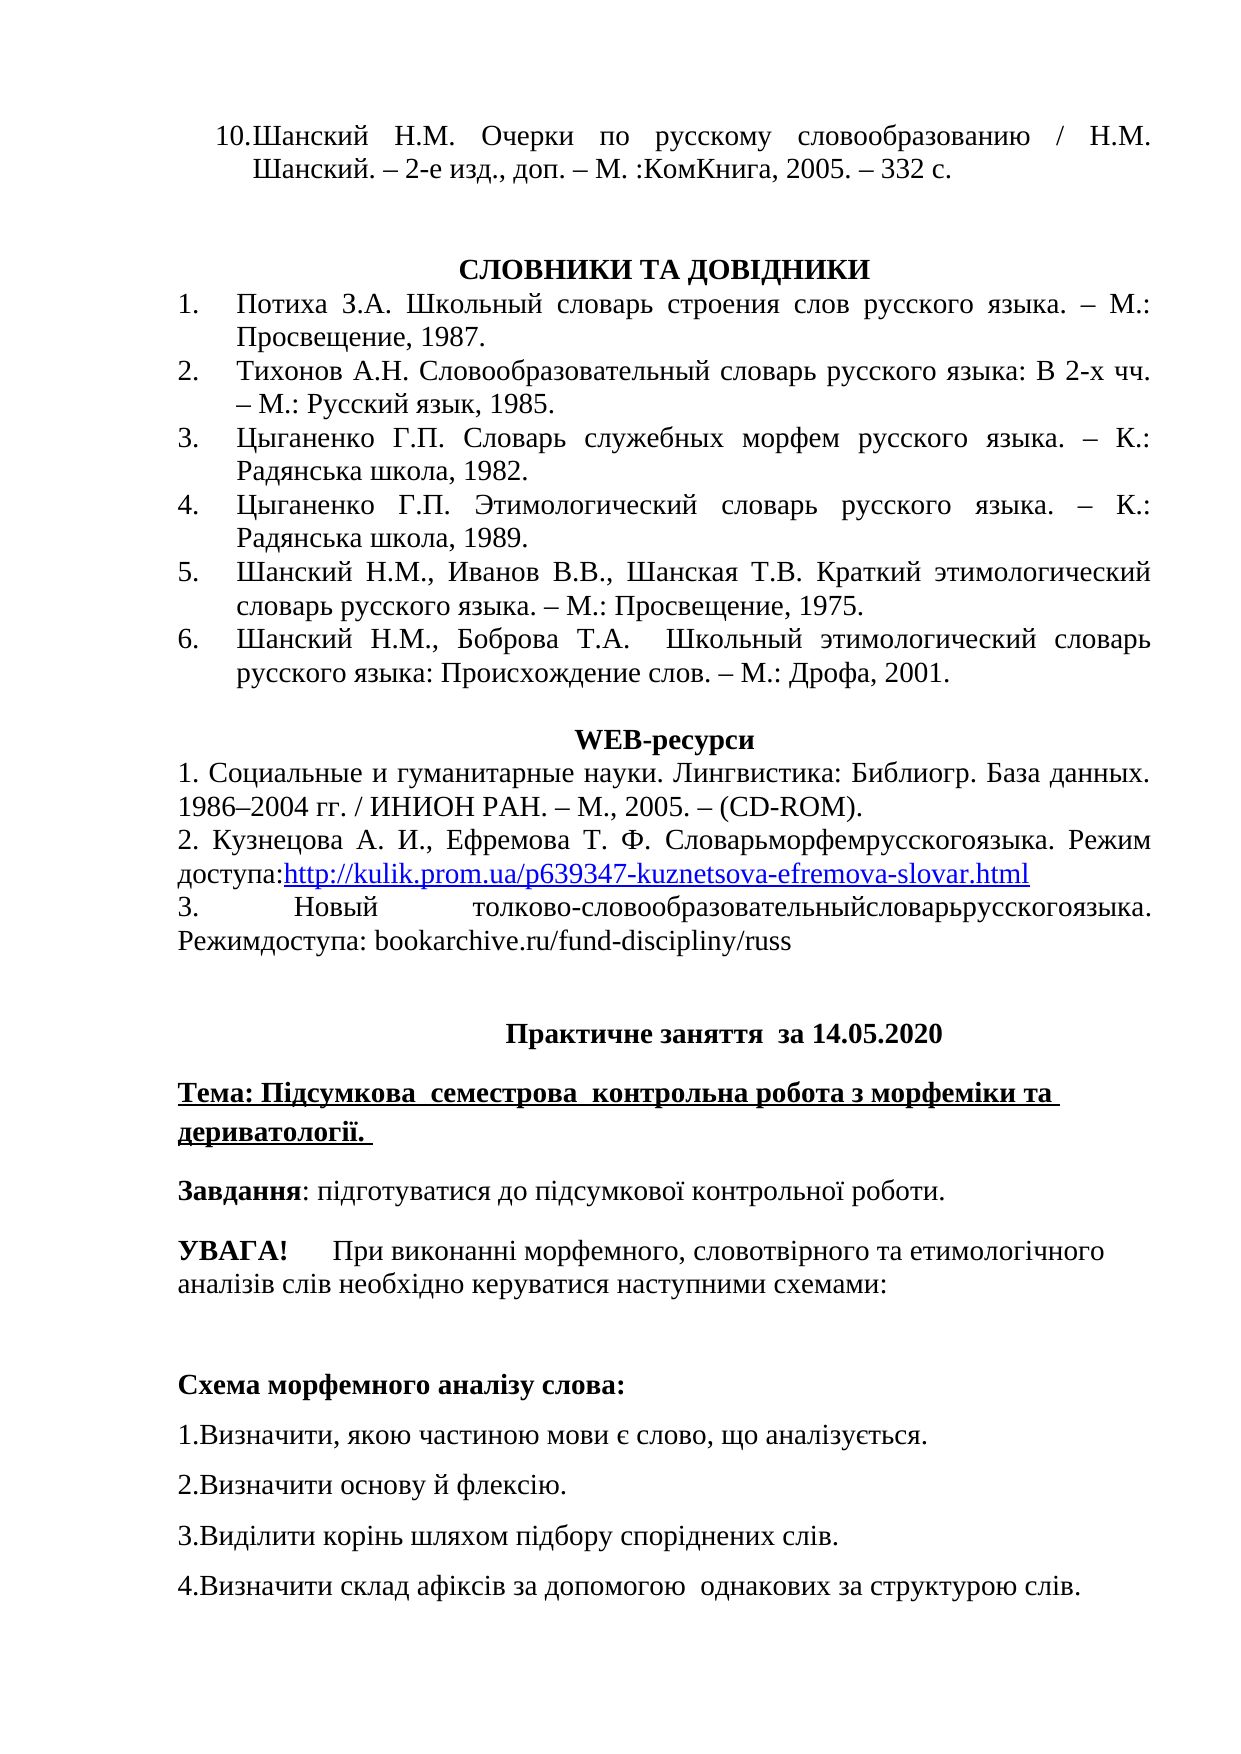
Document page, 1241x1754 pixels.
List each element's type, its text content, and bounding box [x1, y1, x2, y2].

text 4.Визначити склад афіксів за допомогою однакових за структурою слів. [177, 1568, 1152, 1602]
list Тихонов А.Н. Словообразовательный словарь русского языка: В 2-х чч. – М.: Русский язык, 1985. [177, 353, 1152, 420]
list 1. Социальные и гуманитарные науки. Лингвистика: Библиогр. База данных. 1986–2004 гг. / ИНИОН РАН. – М., 2005. – (CD-ROM). [177, 755, 1152, 822]
list Шанский Н.М., Боброва Т.А. Школьный этимологический словарь русского языка: Происхождение слов. – М.: Дрофа, 2001. [177, 621, 1152, 688]
list Шанский Н.М. Очерки по русскому словообразованию / Н.М. Шанский. – 2-е изд., доп. – М. :КомКнига, 2005. – 332 с. [215, 118, 1152, 185]
text WEB-ресурси [177, 722, 1152, 755]
text Тема: Підсумкова семестрова контрольна робота з морфеміки та дериватології. [177, 1075, 1152, 1147]
text УВАГА! При виконанні морфемного, словотвірного та етимологічного аналізів слів необхідно керуватися наступними схемами: [177, 1233, 1152, 1300]
text Завдання: підготуватися до підсумкової контрольної роботи. [177, 1173, 1152, 1207]
text Практичне заняття за 14.05.2020 [177, 1016, 1152, 1049]
text 1.Визначити, якою частиною мови є слово, що аналізується. [177, 1417, 1152, 1451]
text СловНИКИ ТА ДОВІДНИКИ [177, 252, 1152, 286]
list Цыганенко Г.П. Этимологический словарь русского языка. – К.: Радянська школа, 1989. [177, 487, 1152, 554]
text Схема морфемного аналізу слова: [177, 1367, 1152, 1400]
list Цыганенко Г.П. Словарь служебных морфем русского языка. – К.: Радянська школа, 1982. [177, 420, 1152, 487]
list 2. Кузнецова А. И., Ефремова Т. Ф. Словарьморфемрусскогоязыка. Режим доступа:http://kulik.prom.ua/p639347-kuznetsova-efremova-slovar.html [177, 822, 1152, 889]
list 3. Новый толково-словообразовательныйсловарьрусскогоязыка. Режимдоступа: bookarchive.ru/fund-discipliny/russ [177, 889, 1152, 957]
list Потиха З.А. Школьный словарь строения слов русского языка. – М.: Просвещение, 1987. [177, 286, 1152, 353]
text 3.Виділити корінь шляхом підбору споріднених слів. [177, 1518, 1152, 1551]
text 2.Визначити основу й флексію. [177, 1467, 1152, 1501]
list Шанский Н.М., Иванов В.В., Шанская Т.В. Краткий этимологический словарь русского языка. – М.: Просвещение, 1975. [177, 554, 1152, 621]
